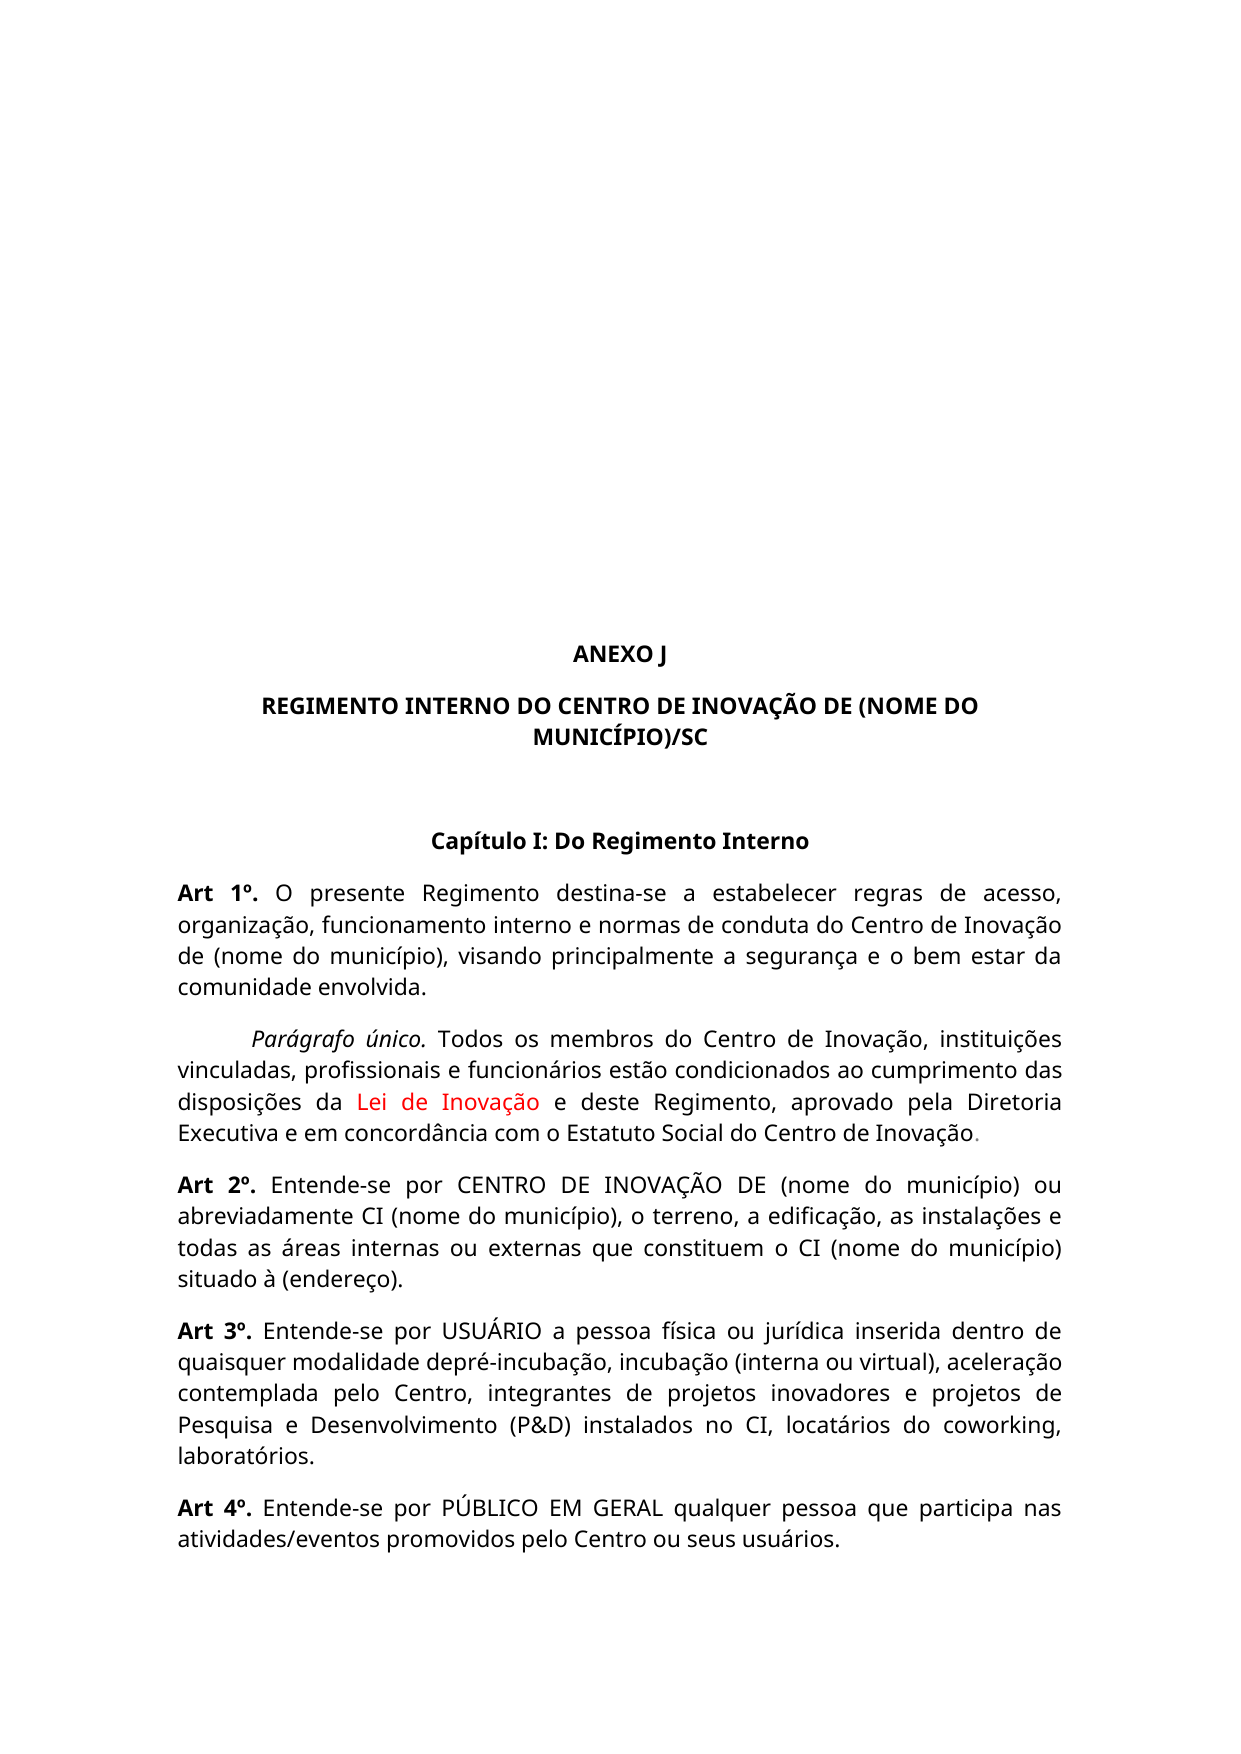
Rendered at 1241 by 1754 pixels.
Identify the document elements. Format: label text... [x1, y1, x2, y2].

text Parágrafo único. Todos os membros do Centro de Inovação, instituições vinculadas, profissionais e funcionários estão condicionados ao cumprimento das disposições da Lei de Inovação e deste Regimento, aprovado pela Diretoria Executiva e em concordância com o Estatuto Social do Centro de Inovação. [177, 1023, 1063, 1148]
text Art 4º. Entende-se por PÚBLICO EM GERAL qualquer pessoa que participa nas atividades/eventos promovidos pelo Centro ou seus usuários. [177, 1492, 1063, 1554]
text ANEXO J [177, 638, 1063, 669]
text Capítulo I: Do Regimento Interno [177, 825, 1063, 857]
text REGIMENTO INTERNO DO CENTRO DE INOVAÇÃO DE (NOME DO MUNICÍPIO)/SC [177, 690, 1063, 752]
text Art 2º. Entende-se por CENTRO DE INOVAÇÃO DE (nome do município) ou abreviadamente CI (nome do município), o terreno, a edificação, as instalações e todas as áreas internas ou externas que constituem o CI (nome do município) situado à (endereço). [177, 1169, 1063, 1294]
text Art 1º. O presente Regimento destina-se a estabelecer regras de acesso, organização, funcionamento interno e normas de conduta do Centro de Inovação de (nome do município), visando principalmente a segurança e o bem estar da comunidade envolvida. [177, 877, 1063, 1002]
text Art 3º. Entende-se por USUÁRIO a pessoa física ou jurídica inserida dentro de quaisquer modalidade depré-incubação, incubação (interna ou virtual), aceleração contemplada pelo Centro, integrantes de projetos inovadores e projetos de Pesquisa e Desenvolvimento (P&D) instalados no CI, locatários do coworking, laboratórios. [177, 1315, 1063, 1471]
